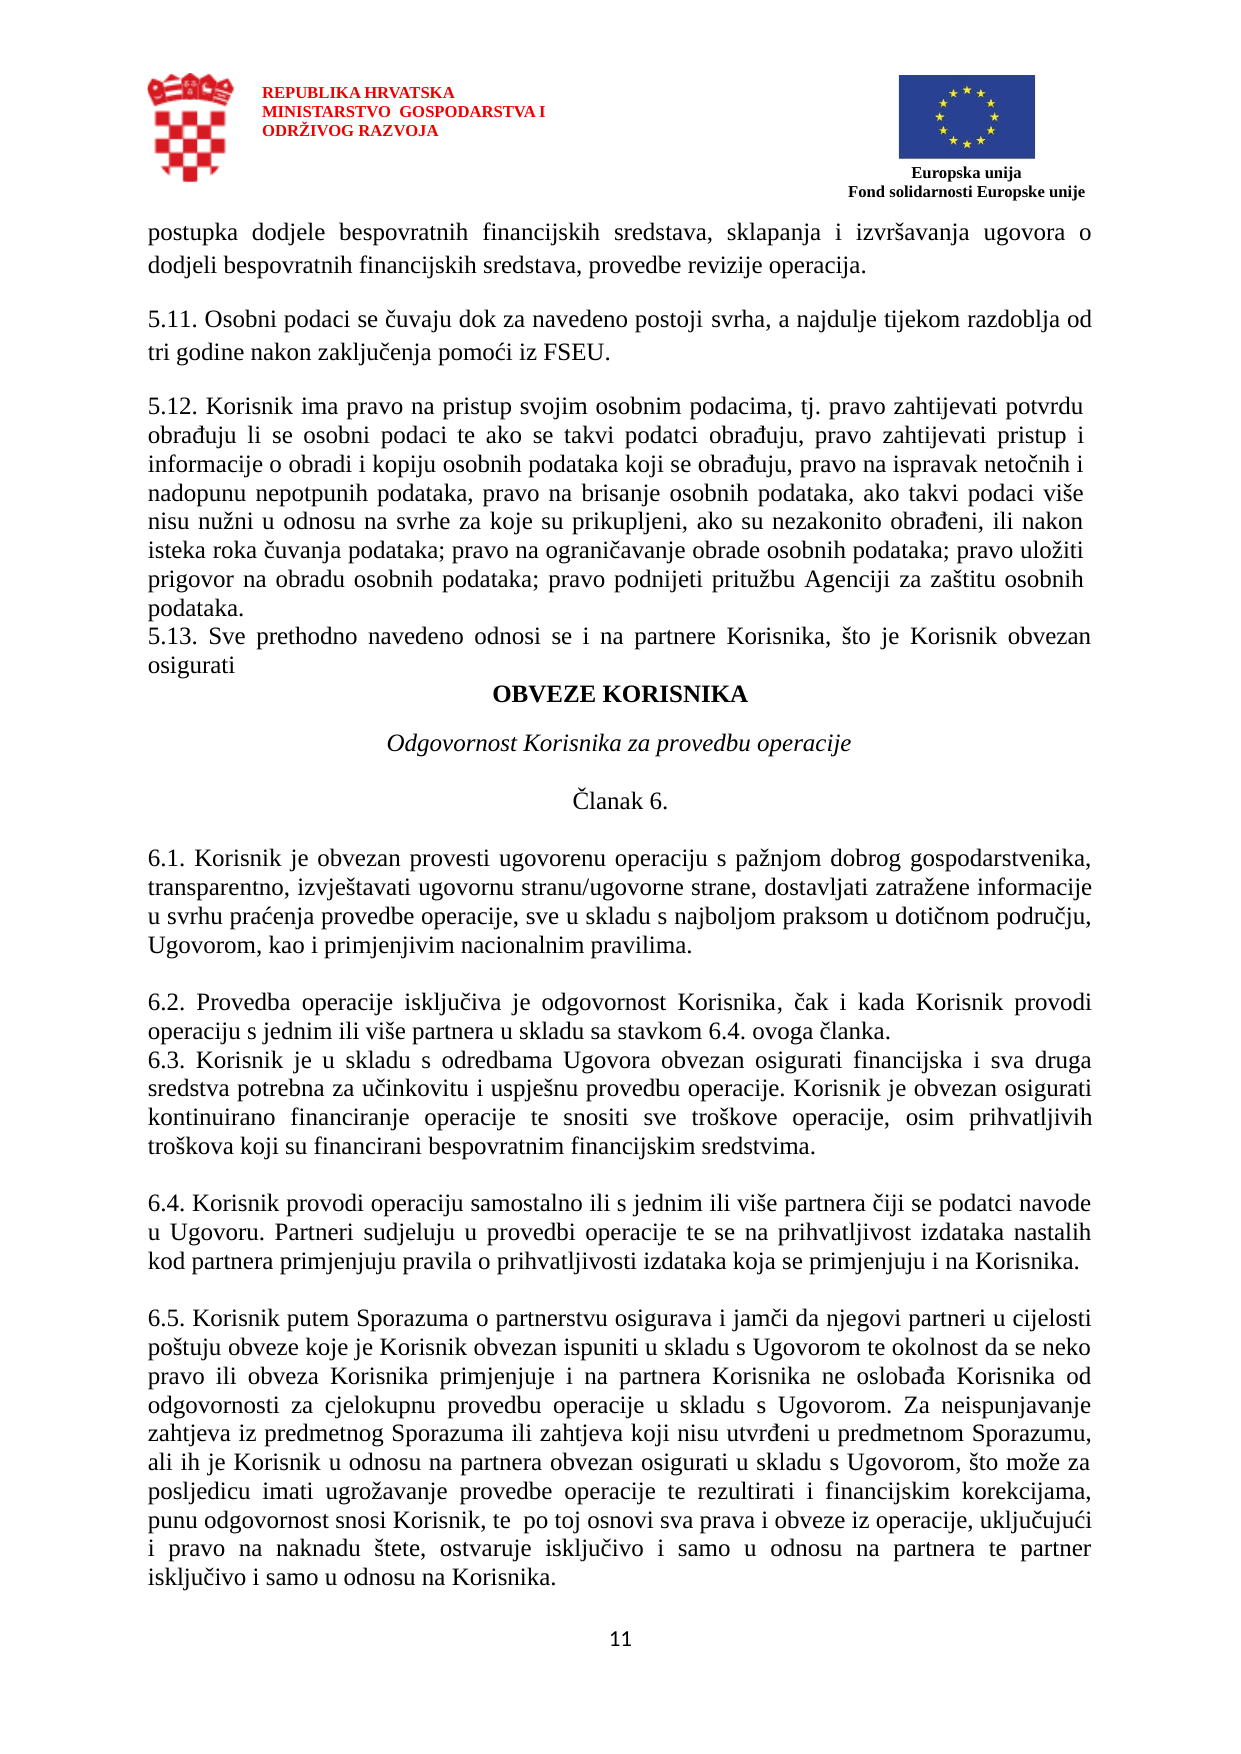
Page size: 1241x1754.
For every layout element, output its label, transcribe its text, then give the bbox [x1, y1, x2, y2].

text 5.11. Osobni podaci se čuvaju dok za navedeno postoji svrha, a najdulje tijekom razdoblja od tri godine nakon zaključenja pomoći iz FSEU. [148, 304, 1093, 366]
picture [898, 75, 1036, 160]
subtitle Odgovornost Korisnika za provedbu operacije [148, 728, 1093, 757]
text 6.5. Korisnik putem Sporazuma o partnerstvu osigurava i jamči da njegovi partneri u cijelosti poštuju obveze koje je Korisnik obvezan ispuniti u skladu s Ugovorom te okolnost da se neko pravo ili obveza Korisnika primjenjuje i na partnera Korisnika ne oslobađa Korisnika od odgovornosti za cjelokupnu provedbu operacije u skladu s Ugovorom. Za neispunjavanje zahtjeva iz predmetnog Sporazuma ili zahtjeva koji nisu utvrđeni u predmetnom Sporazumu, ali ih je Korisnik u odnosu na partnera obvezan osigurati u skladu s Ugovorom, što može za posljedicu imati ugrožavanje provedbe operacije te rezultirati i financijskim korekcijama, punu odgovornost snosi Korisnik, te po toj osnovi sva prava i obveze iz operacije, uključujući i pravo na naknadu štete, ostvaruje isključivo i samo u odnosu na partnera te partner isključivo i samo u odnosu na Korisnika. [148, 1303, 1093, 1591]
subtitle OBVEZE KORISNIKA [148, 679, 1093, 708]
text 5.13. Sve prethodno navedeno odnosi se i na partnere Korisnika, što je Korisnik obvezan osigurati [148, 621, 1093, 679]
text 6.2. Provedba operacije isključiva je odgovornost Korisnika, čak i kada Korisnik provodi operaciju s jednim ili više partnera u skladu sa stavkom 6.4. ovoga članka. [148, 987, 1093, 1045]
text 6.1. Korisnik je obvezan provesti ugovorenu operaciju s pažnjom dobrog gospodarstvenika, transparentno, izvještavati ugovornu stranu/ugovorne strane, dostavljati zatražene informacije u svrhu praćenja provedbe operacije, sve u skladu s najboljom praksom u dotičnom području, Ugovorom, kao i primjenjivim nacionalnim pravilima. [148, 843, 1093, 958]
text 6.4. Korisnik provodi operaciju samostalno ili s jednim ili više partnera čiji se podatci navode u Ugovoru. Partneri sudjeluju u provedbi operacije te se na prihvatljivost izdataka nastalih kod partnera primjenjuju pravila o prihvatljivosti izdataka koja se primjenjuju i na Korisnika. [148, 1188, 1093, 1275]
text 5.12. Korisnik ima pravo na pristup svojim osobnim podacima, tj. pravo zahtijevati potvrdu obrađuju li se osobni podaci te ako se takvi podatci obrađuju, pravo zahtijevati pristup i informacije o obradi i kopiju osobnih podataka koji se obrađuju, pravo na ispravak netočnih i nadopunu nepotpunih podataka, pravo na brisanje osobnih podataka, ako takvi podaci više nisu nužni u odnosu na svrhe za koje su prikupljeni, ako su nezakonito obrađeni, ili nakon isteka roka čuvanja podataka; pravo na ograničavanje obrade osobnih podataka; pravo uložiti prigovor na obradu osobnih podataka; pravo podnijeti pritužbu Agenciji za zaštitu osobnih podataka. [148, 391, 1085, 621]
picture [147, 73, 237, 190]
text Članak 6. [148, 786, 1093, 815]
text 6.3. Korisnik je u skladu s odredbama Ugovora obvezan osigurati financijska i sva druga sredstva potrebna za učinkovitu i uspješnu provedbu operacije. Korisnik je obvezan osigurati kontinuirano financiranje operacije te snositi sve troškove operacije, osim prihvatljivih troškova koji su financirani bespovratnim financijskim sredstvima. [148, 1045, 1093, 1160]
